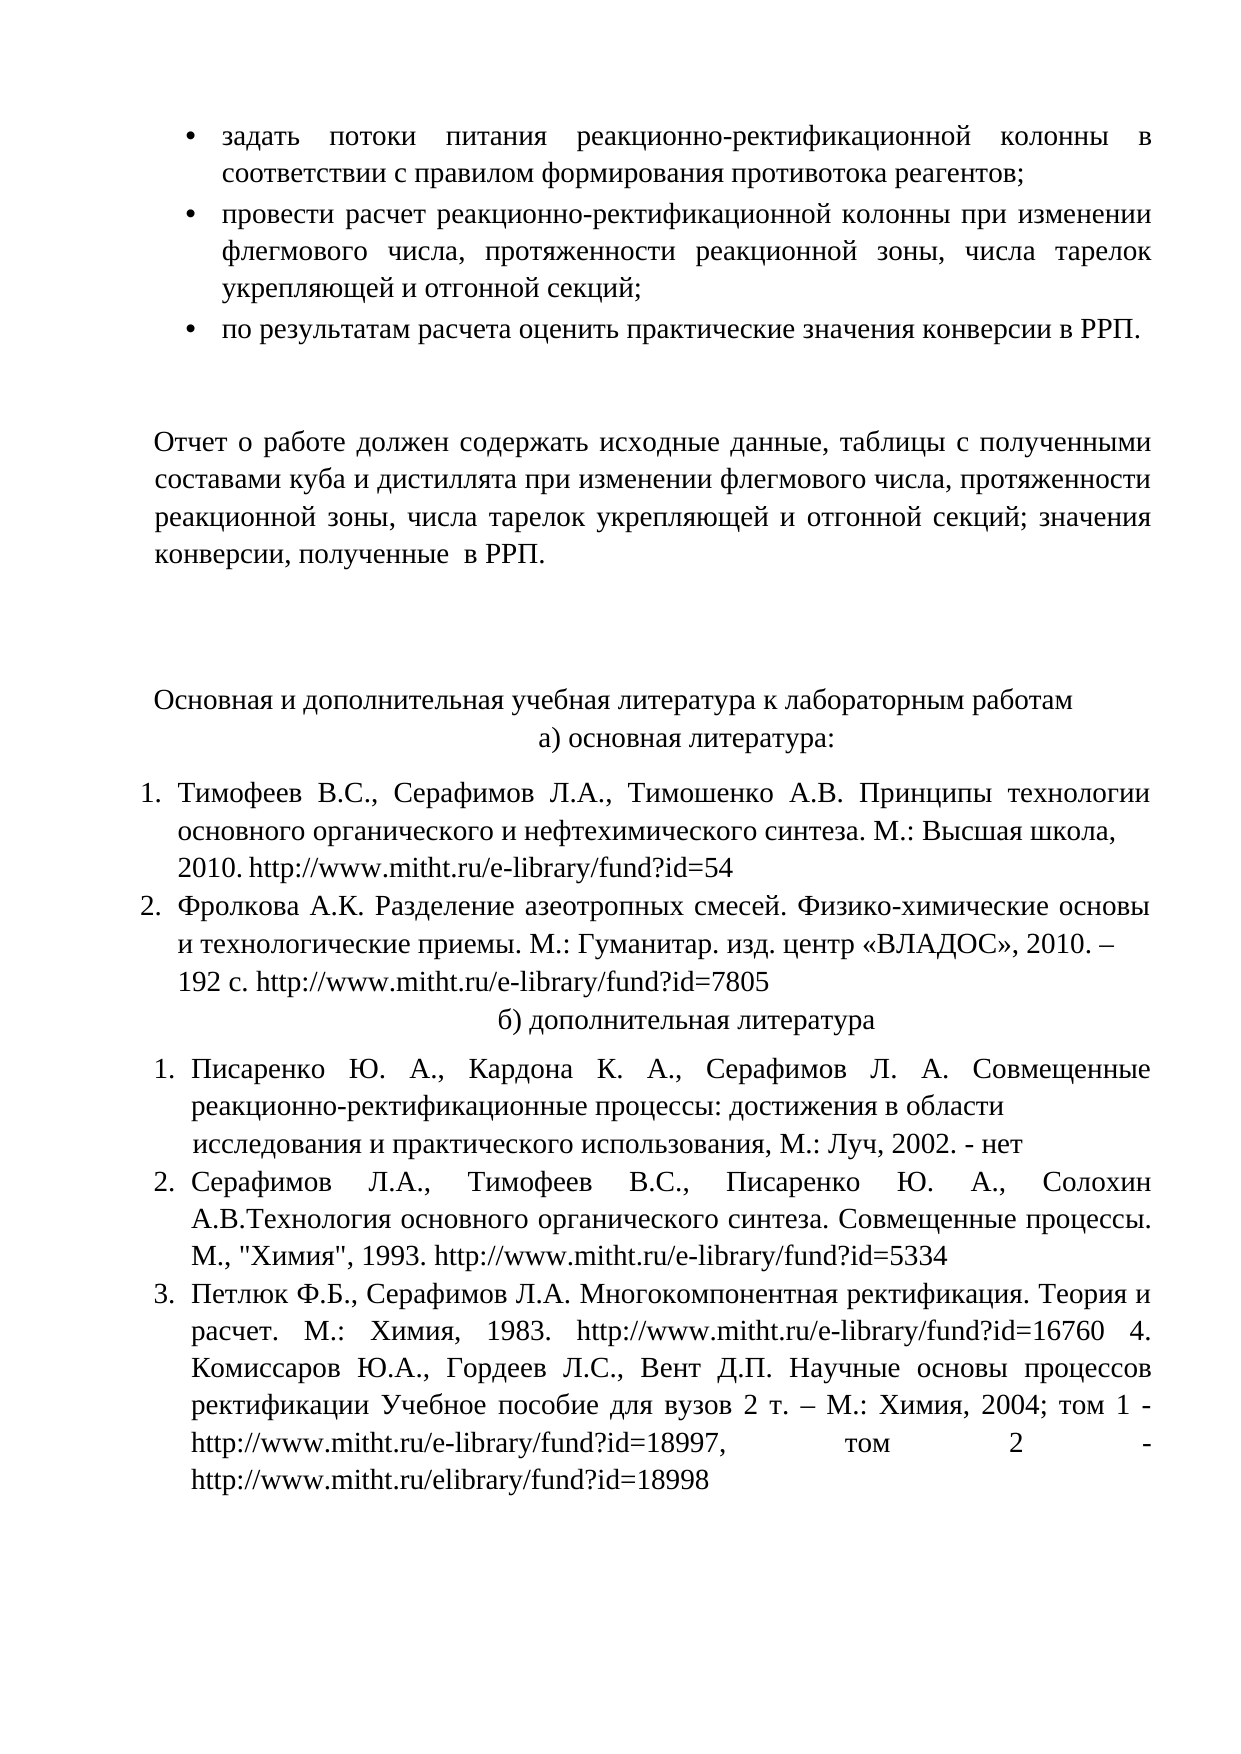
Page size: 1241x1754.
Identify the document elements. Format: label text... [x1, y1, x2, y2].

list провести расчет реакционно-ректификационной колонны при изменении флегмового числа, протяженности реакционной зоны, числа тарелок укрепляющей и отгонной секций; [185, 196, 1152, 304]
list Писаренко Ю. А., Кардона К. А., Серафимов Л. А. Совмещенные реакционно-ректификационные процессы: достижения в области [153, 1051, 1152, 1122]
list Фролкова А.К. Разделение азеотропных смесей. Физико-химические основы и технологические приемы. М.: Гуманитар. изд. центр «ВЛАДОС», 2010. – [140, 888, 1151, 959]
text а) основная литература: [204, 720, 1169, 753]
text б) дополнительная литература [204, 1002, 1169, 1036]
list Серафимов Л.А., Тимофеев В.С., Писаренко Ю. А., Солохин А.В.Технология основного органического синтеза. Совмещенные процессы. М., "Химия", 1993. http://www.mitht.ru/e-library/fund?id=5334 [153, 1164, 1152, 1272]
text Основная и дополнительная учебная литература к лабораторным работам [153, 682, 1152, 716]
text исследования и практического использования, М.: Луч, 2002. - нет [192, 1126, 1152, 1159]
list по результатам расчета оценить практические значения конверсии в РРП. [185, 312, 1152, 345]
text Отчет о работе должен содержать исходные данные, таблицы с полученными составами куба и дистиллята при изменении флегмового числа, протяженности реакционной зоны, числа тарелок укрепляющей и отгонной секций; значения конверсии, полученные в РРП. [153, 424, 1152, 569]
text 192 с. http://www.mitht.ru/e-library/fund?id=7805 [177, 964, 1152, 998]
list Тимофеев В.С., Серафимов Л.А., Тимошенко А.В. Принципы технологии основного органического и нефтехимического синтеза. М.: Высшая школа, [140, 776, 1151, 846]
text 2010. http://www.mitht.ru/e-library/fund?id=54 [177, 851, 1152, 884]
list Петлюк Ф.Б., Серафимов Л.А. Многокомпонентная ректификация. Теория и расчет. М.: Химия, 1983. http://www.mitht.ru/e-library/fund?id=16760 4. Комиссаров Ю.А., Гордеев Л.С., Вент Д.П. Научные основы процессов ректификации Учебное пособие для вузов 2 т. – М.: Химия, 2004; том 1 - http://www.mitht.ru/e-library/fund?id=18997, том 2 - http://www.mitht.ru/elibrary/fund?id=18998 [153, 1276, 1152, 1495]
list задать потоки питания реакционно-ректификационной колонны в соответствии с правилом формирования противотока реагентов; [185, 118, 1152, 189]
